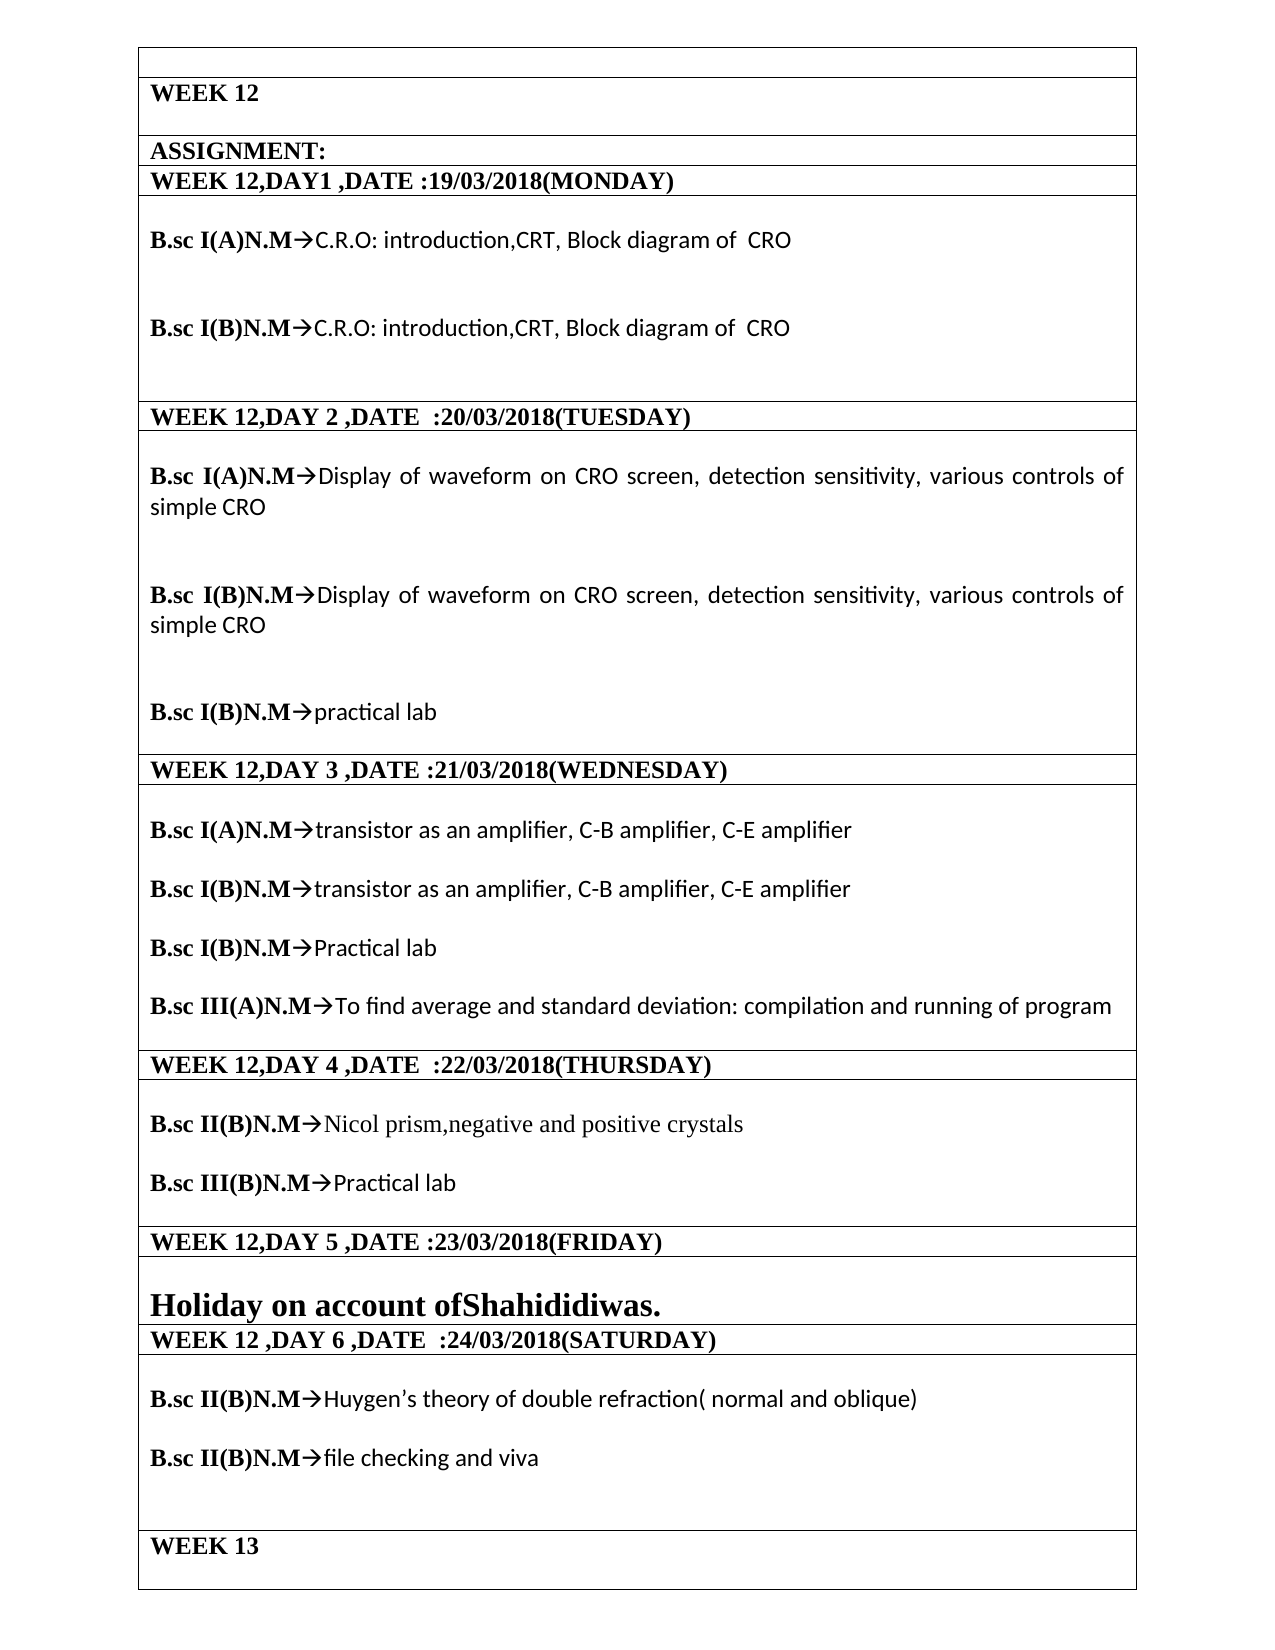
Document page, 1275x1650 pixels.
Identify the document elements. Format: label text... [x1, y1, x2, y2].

table_cell B.sc I(A)N.MC.R.O: introduction,CRT, Block diagram of CRO B.sc I(B)N.MC.R.O: introduction,CRT, Block diagram of CRO [139, 196, 1136, 401]
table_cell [139, 48, 1136, 77]
table_cell B.sc I(A)N.Mtransistor as an amplifier, C-B amplifier, C-E amplifier B.sc I(B)N.Mtransistor as an amplifier, C-B amplifier, C-E amplifier B.sc I(B)N.MPractical lab B.sc III(A)N.MTo find average and standard deviation: compilation and running of program [139, 785, 1136, 1049]
table_cell WEEK 12,DAY 2 ,DATE :20/03/2018(TUESDAY) [139, 402, 1136, 430]
table_cell B.sc II(B)N.MNicol prism,negative and positive crystals B.sc III(B)N.MPractical lab [139, 1080, 1136, 1226]
table_cell B.sc I(A)N.MDisplay of waveform on CRO screen, detection sensitivity, various controls of simple CRO B.sc I(B)N.MDisplay of waveform on CRO screen, detection sensitivity, various controls of simple CRO B.sc I(B)N.Mpractical lab [139, 431, 1136, 754]
table_cell WEEK 13 [139, 1531, 1136, 1588]
table_cell Holiday on account ofShahididiwas. [139, 1257, 1136, 1324]
table_cell WEEK 12,DAY 5 ,DATE :23/03/2018(FRIDAY) [139, 1227, 1136, 1256]
table_cell WEEK 12,DAY 4 ,DATE :22/03/2018(THURSDAY) [139, 1051, 1136, 1079]
table_cell ASSIGNMENT: [139, 136, 1136, 165]
table_cell WEEK 12,DAY1 ,DATE :19/03/2018(MONDAY) [139, 166, 1136, 195]
table_cell WEEK 12 [139, 78, 1136, 135]
table_cell WEEK 12,DAY 3 ,DATE :21/03/2018(WEDNESDAY) [139, 755, 1136, 784]
table_cell B.sc II(B)N.MHuygen’s theory of double refraction( normal and oblique) B.sc II(B)N.Mfile checking and viva [139, 1355, 1136, 1530]
table_cell WEEK 12 ,DAY 6 ,DATE :24/03/2018(SATURDAY) [139, 1325, 1136, 1354]
